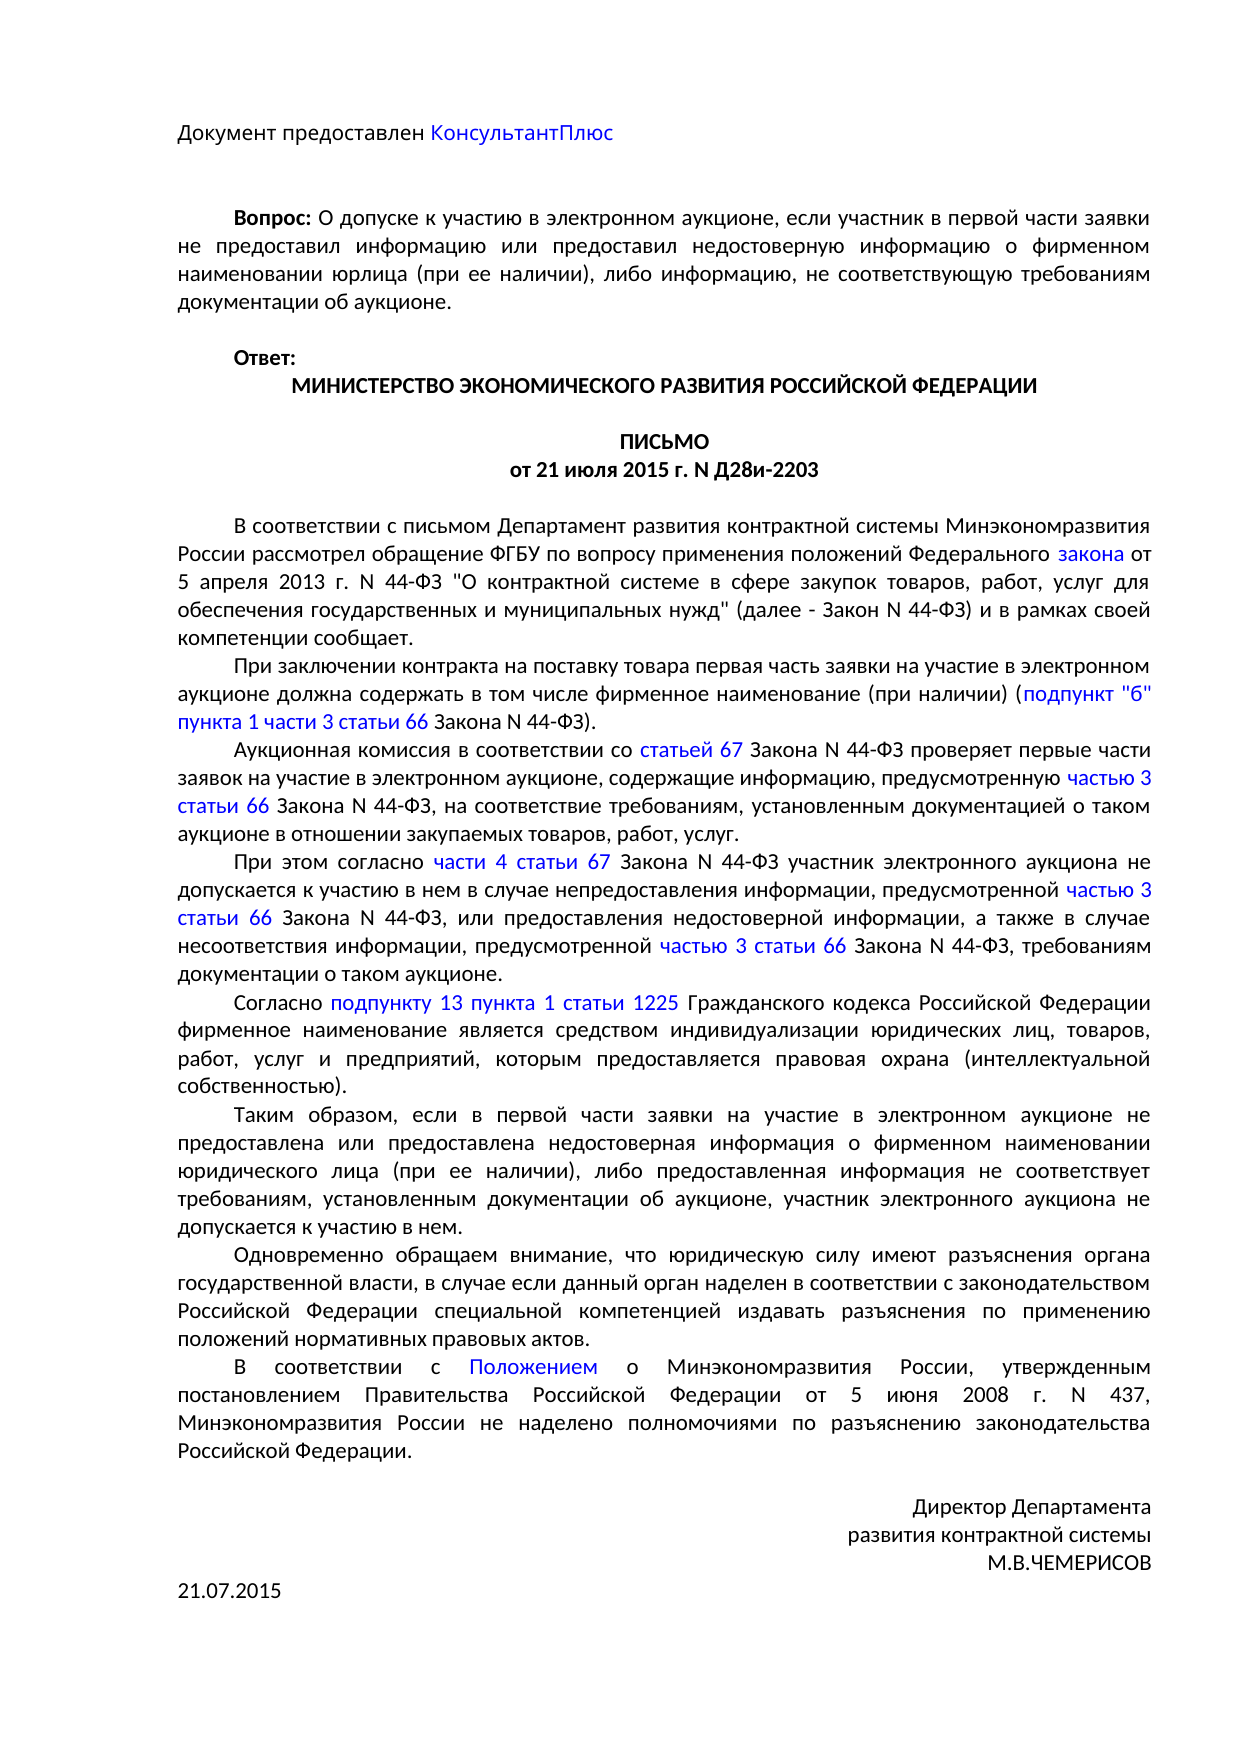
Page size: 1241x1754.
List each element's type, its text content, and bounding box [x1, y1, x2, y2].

title от 21 июля 2015 г. N Д28и-2203 [177, 455, 1152, 483]
title МИНИСТЕРСТВО ЭКОНОМИЧЕСКОГО РАЗВИТИЯ РОССИЙСКОЙ ФЕДЕРАЦИИ [177, 371, 1152, 399]
text Согласно подпункту 13 пункта 1 статьи 1225 Гражданского кодекса Российской Федерации фирменное наименование является средством индивидуализации юридических лиц, товаров, работ, услуг и предприятий, которым предоставляется правовая охрана (интеллектуальной собственностью). [177, 988, 1152, 1100]
text В соответствии с Положением о Минэкономразвития России, утвержденным постановлением Правительства Российской Федерации от 5 июня 2008 г. N 437, Минэкономразвития России не наделено полномочиями по разъяснению законодательства Российской Федерации. [177, 1352, 1152, 1464]
text При этом согласно части 4 статьи 67 Закона N 44-ФЗ участник электронного аукциона не допускается к участию в нем в случае непредоставления информации, предусмотренной частью 3 статьи 66 Закона N 44-ФЗ, или предоставления недостоверной информации, а также в случае несоответствия информации, предусмотренной частью 3 статьи 66 Закона N 44-ФЗ, требованиям документации о таком аукционе. [177, 847, 1152, 988]
text Аукционная комиссия в соответствии со статьей 67 Закона N 44-ФЗ проверяет первые части заявок на участие в электронном аукционе, содержащие информацию, предусмотренную частью 3 статьи 66 Закона N 44-ФЗ, на соответствие требованиям, установленным документацией о таком аукционе в отношении закупаемых товаров, работ, услуг. [177, 735, 1152, 847]
text Таким образом, если в первой части заявки на участие в электронном аукционе не предоставлена или предоставлена недостоверная информация о фирменном наименовании юридического лица (при ее наличии), либо предоставленная информация не соответствует требованиям, установленным документации об аукционе, участник электронного аукциона не допускается к участию в нем. [177, 1100, 1152, 1240]
text В соответствии с письмом Департамент развития контрактной системы Минэкономразвития России рассмотрел обращение ФГБУ по вопросу применения положений Федерального закона от 5 апреля 2013 г. N 44-ФЗ "О контрактной системе в сфере закупок товаров, работ, услуг для обеспечения государственных и муниципальных нужд" (далее - Закон N 44-ФЗ) и в рамках своей компетенции сообщает. [177, 511, 1152, 651]
text Ответ: [177, 343, 1152, 371]
title ПИСЬМО [177, 427, 1152, 455]
text Вопрос: О допуске к участию в электронном аукционе, если участник в первой части заявки не предоставил информацию или предоставил недостоверную информацию о фирменном наименовании юрлица (при ее наличии), либо информацию, не соответствующую требованиям документации об аукционе. [177, 203, 1152, 315]
text Одновременно обращаем внимание, что юридическую силу имеют разъяснения органа государственной власти, в случае если данный орган наделен в соответствии с законодательством Российской Федерации специальной компетенцией издавать разъяснения по применению положений нормативных правовых актов. [177, 1240, 1152, 1352]
title Документ предоставлен КонсультантПлюс [177, 118, 1152, 175]
text Директор Департамента [177, 1492, 1152, 1520]
text При заключении контракта на поставку товара первая часть заявки на участие в электронном аукционе должна содержать в том числе фирменное наименование (при наличии) (подпункт "б" пункта 1 части 3 статьи 66 Закона N 44-ФЗ). [177, 651, 1152, 735]
text развития контрактной системы [177, 1520, 1152, 1548]
text М.В.ЧЕМЕРИСОВ [177, 1548, 1152, 1576]
text 21.07.2015 [177, 1576, 1152, 1604]
